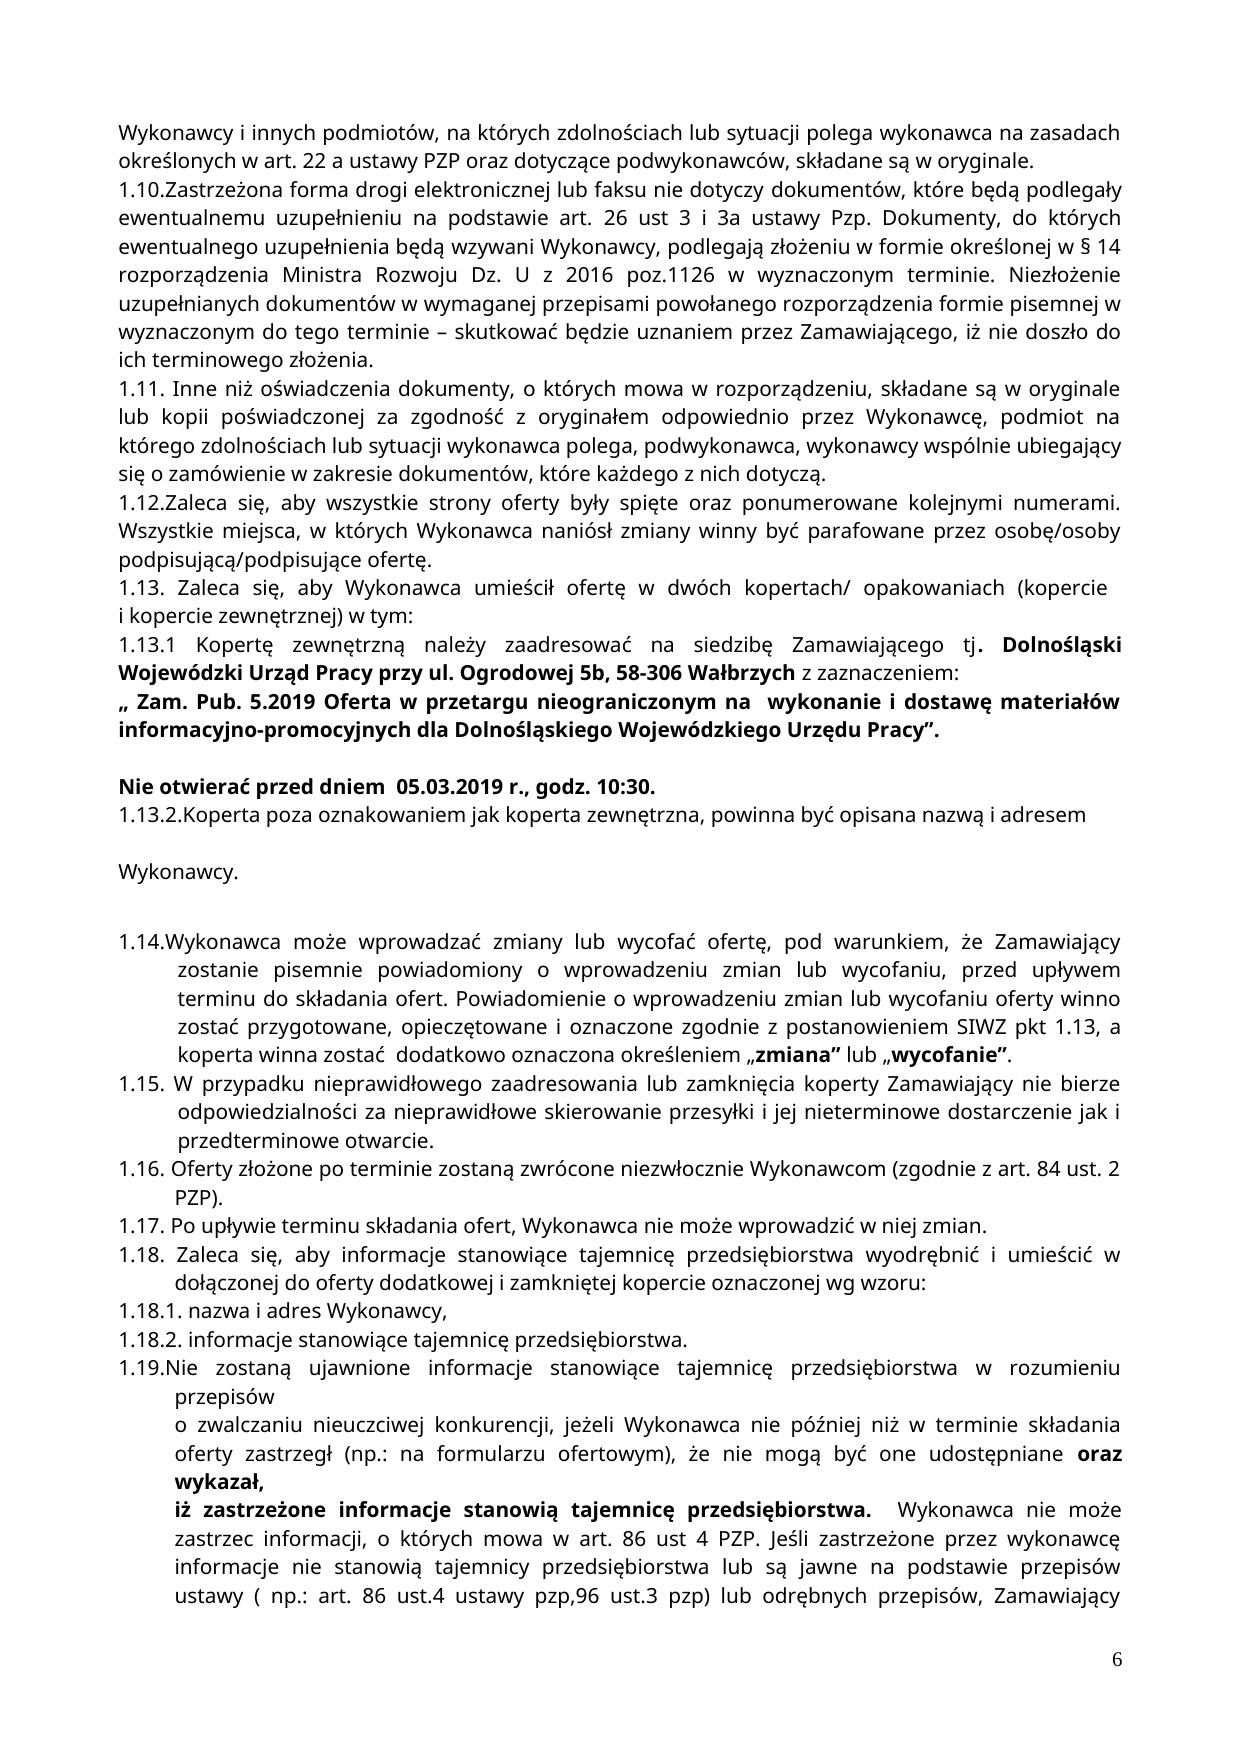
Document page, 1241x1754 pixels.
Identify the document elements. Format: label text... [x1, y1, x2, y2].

text 1.13.2.Koperta poza oznakowaniem jak koperta zewnętrzna, powinna być opisana nazwą i adresem Wykonawcy. [118, 801, 1122, 886]
text 1.18.1. nazwa i adres Wykonawcy, [81, 1297, 1122, 1325]
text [118, 1353, 1122, 1609]
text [118, 118, 1122, 175]
text 1.16. Oferty złożone po terminie zostaną zwrócone niezwłocznie Wykonawcom (zgodnie z art. 84 ust. 2 PZP). [118, 1154, 1122, 1211]
text 1.12.Zaleca się, aby wszystkie strony oferty były spięte oraz ponumerowane kolejnymi numerami. Wszystkie miejsca, w których Wykonawca naniósł zmiany winny być parafowane przez osobę/osoby podpisującą/podpisujące ofertę. [118, 488, 1122, 573]
text 1.14.Wykonawca może wprowadzać zmiany lub wycofać ofertę, pod warunkiem, że Zamawiający zostanie pisemnie powiadomiony o wprowadzeniu zmian lub wycofaniu, przed upływem terminu do składania ofert. Powiadomienie o wprowadzeniu zmian lub wycofaniu oferty winno zostać przygotowane, opieczętowane i oznaczone zgodnie z postanowieniem SIWZ pkt 1.13, a koperta winna zostać dodatkowo oznaczona określeniem „zmiana” lub „wycofanie”. [118, 927, 1122, 1069]
text 1.15. W przypadku nieprawidłowego zaadresowania lub zamknięcia koperty Zamawiający nie bierze odpowiedzialności za nieprawidłowe skierowanie przesyłki i jej nieterminowe dostarczenie jak i przedterminowe otwarcie. [118, 1069, 1122, 1154]
text 1.17. Po upływie terminu składania ofert, Wykonawca nie może wprowadzić w niej zmian. [118, 1211, 1122, 1240]
text 1.18.2. informacje stanowiące tajemnicę przedsiębiorstwa. [81, 1325, 1122, 1353]
text 1.10.Zastrzeżona forma drogi elektronicznej lub faksu nie dotyczy dokumentów, które będą podlegały ewentualnemu uzupełnieniu na podstawie art. 26 ust 3 i 3a ustawy Pzp. Dokumenty, do których ewentualnego uzupełnienia będą wzywani Wykonawcy, podlegają złożeniu w formie określonej w § 14 rozporządzenia Ministra Rozwoju Dz. U z 2016 poz.1126 w wyznaczonym terminie. Niezłożenie uzupełnianych dokumentów w wymaganej przepisami powołanego rozporządzenia formie pisemnej w wyznaczonym do tego terminie – skutkować będzie uznaniem przez Zamawiającego, iż nie doszło do ich terminowego złożenia. [118, 175, 1122, 374]
text Nie otwierać przed dniem 05.03.2019 r., godz. 10:30. [118, 772, 1122, 801]
text 1.13. Zaleca się, aby Wykonawca umieścił ofertę w dwóch kopertach/ opakowaniach (kopercie i kopercie zewnętrznej) w tym: [118, 573, 1122, 630]
text 1.13.1 Kopertę zewnętrzną należy zaadresować na siedzibę Zamawiającego tj. Dolnośląski Wojewódzki Urząd Pracy przy ul. Ogrodowej 5b, 58-306 Wałbrzych z zaznaczeniem: [118, 630, 1122, 687]
text „ Zam. Pub. 5.2019 Oferta w przetargu nieograniczonym na wykonanie i dostawę materiałów informacyjno-promocyjnych dla Dolnośląskiego Wojewódzkiego Urzędu Pracy”. [118, 687, 1122, 744]
text 1.18. Zaleca się, aby informacje stanowiące tajemnicę przedsiębiorstwa wyodrębnić i umieścić w dołączonej do oferty dodatkowej i zamkniętej kopercie oznaczonej wg wzoru: [118, 1240, 1122, 1297]
text 1.11. Inne niż oświadczenia dokumenty, o których mowa w rozporządzeniu, składane są w oryginale lub kopii poświadczonej za zgodność z oryginałem odpowiednio przez Wykonawcę, podmiot na którego zdolnościach lub sytuacji wykonawca polega, podwykonawca, wykonawcy wspólnie ubiegający się o zamówienie w zakresie dokumentów, które każdego z nich dotyczą. [118, 374, 1122, 488]
